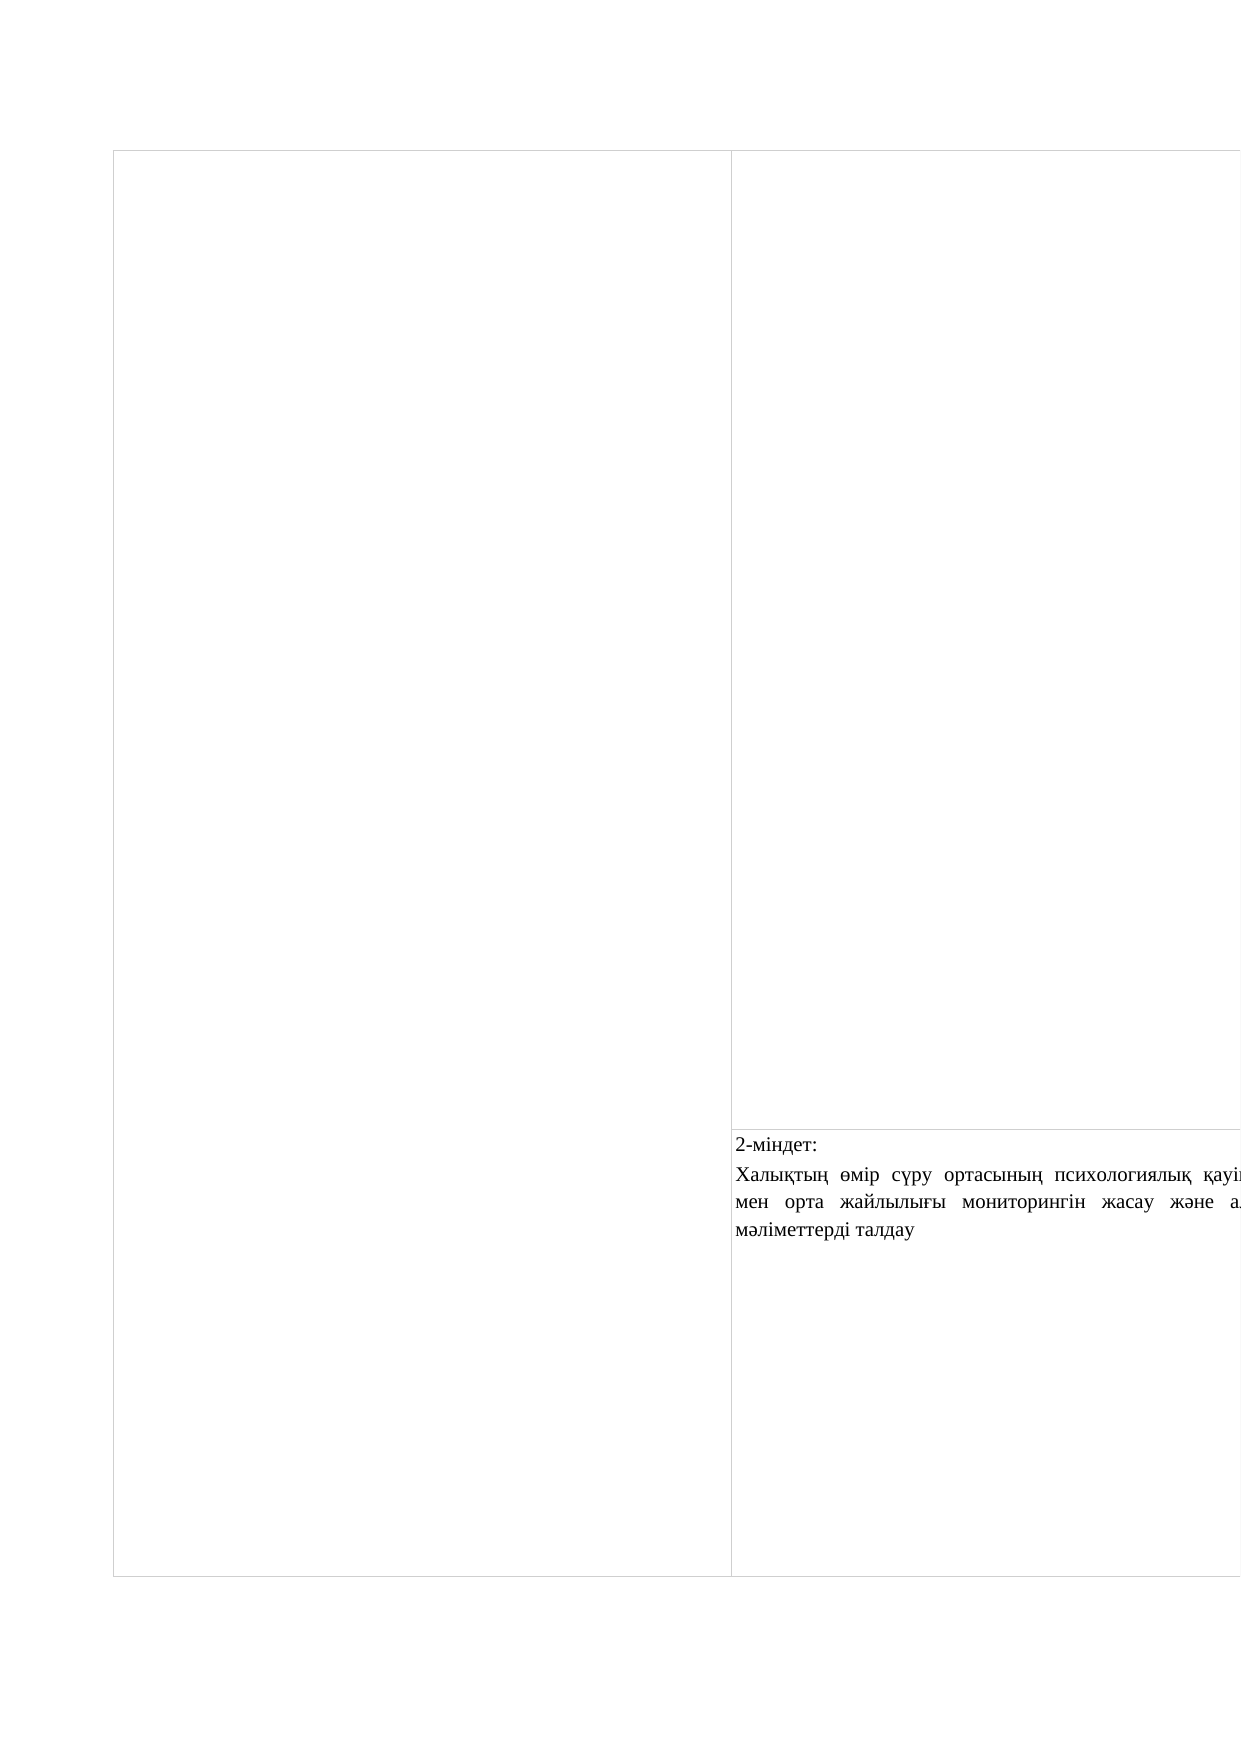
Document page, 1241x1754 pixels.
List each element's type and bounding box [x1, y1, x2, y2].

table_cell [732, 1130, 1240, 1576]
